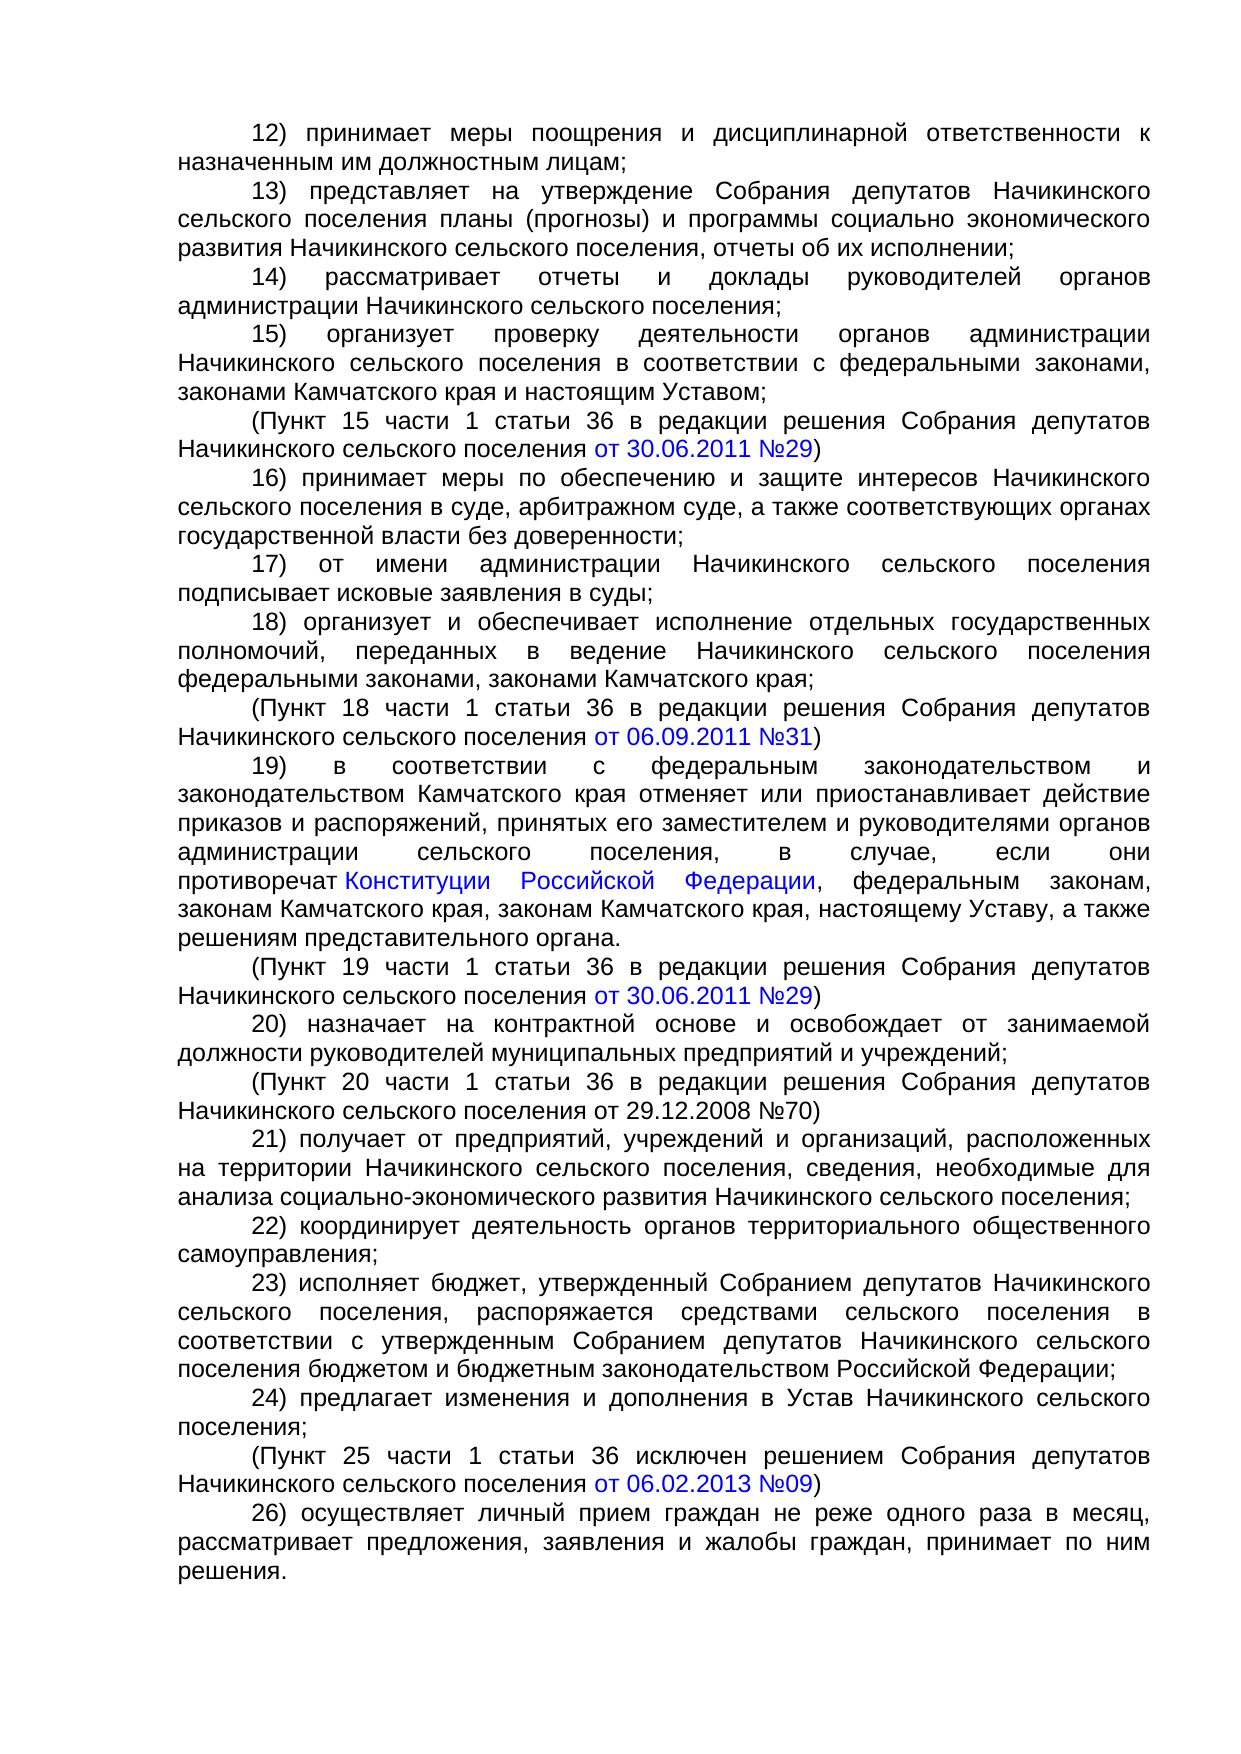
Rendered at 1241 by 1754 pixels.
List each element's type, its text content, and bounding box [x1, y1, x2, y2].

text (Пункт 20 части 1 статьи 36 в редакции решения Собрания депутатов Начикинского сельского поселения от 29.12.2008 №70) [177, 1067, 1152, 1124]
text 16) принимает меры по обеспечению и защите интересов Начикинского сельского поселения в суде, арбитражном суде, а также соответствующих органах государственной власти без доверенности; [177, 463, 1152, 549]
text 22) координирует деятельность органов территориального общественного самоуправления; [177, 1211, 1152, 1268]
text 13) представляет на утверждение Собрания депутатов Начикинского сельского поселения планы (прогнозы) и программы социально экономического развития Начикинского сельского поселения, отчеты об их исполнении; [177, 176, 1152, 262]
text (Пункт 25 части 1 статьи 36 исключен решением Собрания депутатов Начикинского сельского поселения от 06.02.2013 №09) [177, 1441, 1152, 1498]
text (Пункт 15 части 1 статьи 36 в редакции решения Собрания депутатов Начикинского сельского поселения от 30.06.2011 №29) [177, 406, 1152, 463]
text 21) получает от предприятий, учреждений и организаций, расположенных на территории Начикинского сельского поселения, сведения, необходимые для анализа социально-экономического развития Начикинского сельского поселения; [177, 1124, 1152, 1211]
text 19) в соответствии с федеральным законодательством и законодательством Камчатского края отменяет или приостанавливает действие приказов и распоряжений, принятых его заместителем и руководителями органов администрации сельского поселения, в случае, если они противоречат Конституции Российской Федерации, федеральным законам, законам Камчатского края, законам Камчатского края, настоящему Уставу, а также решениям представительного органа. [177, 751, 1152, 952]
text 18) организует и обеспечивает исполнение отдельных государственных полномочий, переданных в ведение Начикинского сельского поселения федеральными законами, законами Камчатского края; [177, 607, 1152, 693]
text 12) принимает меры поощрения и дисциплинарной ответственности к назначенным им должностным лицам; [177, 118, 1152, 176]
text 20) назначает на контрактной основе и освобождает от занимаемой должности руководителей муниципальных предприятий и учреждений; [177, 1009, 1152, 1067]
text 17) от имени администрации Начикинского сельского поселения подписывает исковые заявления в суды; [177, 549, 1152, 607]
text (Пункт 19 части 1 статьи 36 в редакции решения Собрания депутатов Начикинского сельского поселения от 30.06.2011 №29) [177, 952, 1152, 1009]
text 15) организует проверку деятельности органов администрации Начикинского сельского поселения в соответствии с федеральными законами, законами Камчатского края и настоящим Уставом; [177, 319, 1152, 406]
text 24) предлагает изменения и дополнения в Устав Начикинского сельского поселения; [177, 1383, 1152, 1441]
text 14) рассматривает отчеты и доклады руководителей органов администрации Начикинского сельского поселения; [177, 262, 1152, 319]
text (Пункт 18 части 1 статьи 36 в редакции решения Собрания депутатов Начикинского сельского поселения от 06.09.2011 №31) [177, 693, 1152, 751]
text 26) осуществляет личный прием граждан не реже одного раза в месяц, рассматривает предложения, заявления и жалобы граждан, принимает по ним решения. [177, 1498, 1152, 1584]
text 23) исполняет бюджет, утвержденный Собранием депутатов Начикинского сельского поселения, распоряжается средствами сельского поселения в соответствии с утвержденным Собранием депутатов Начикинского сельского поселения бюджетом и бюджетным законодательством Российской Федерации; [177, 1268, 1152, 1383]
